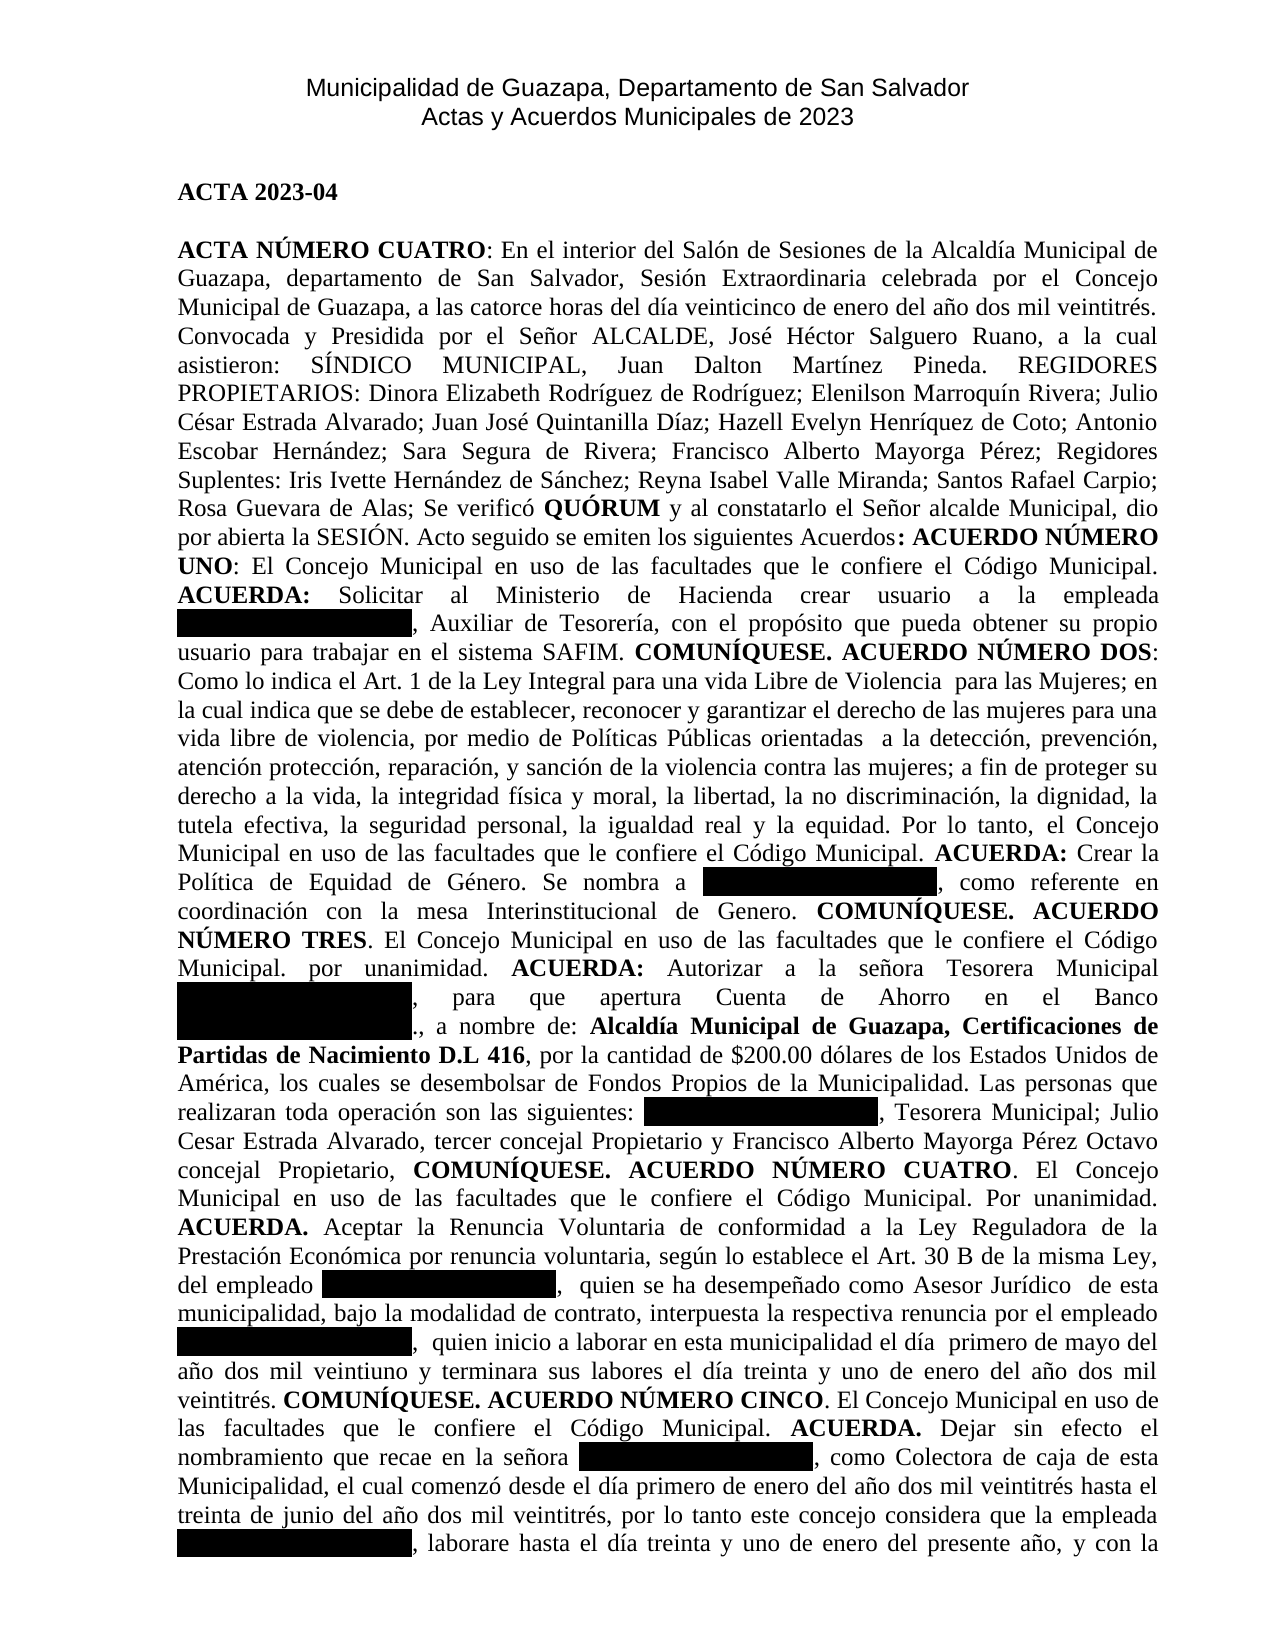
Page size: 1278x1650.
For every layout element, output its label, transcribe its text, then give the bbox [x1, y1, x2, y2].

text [177, 522, 1159, 1557]
text ACTA 2023-04 [177, 177, 1159, 206]
